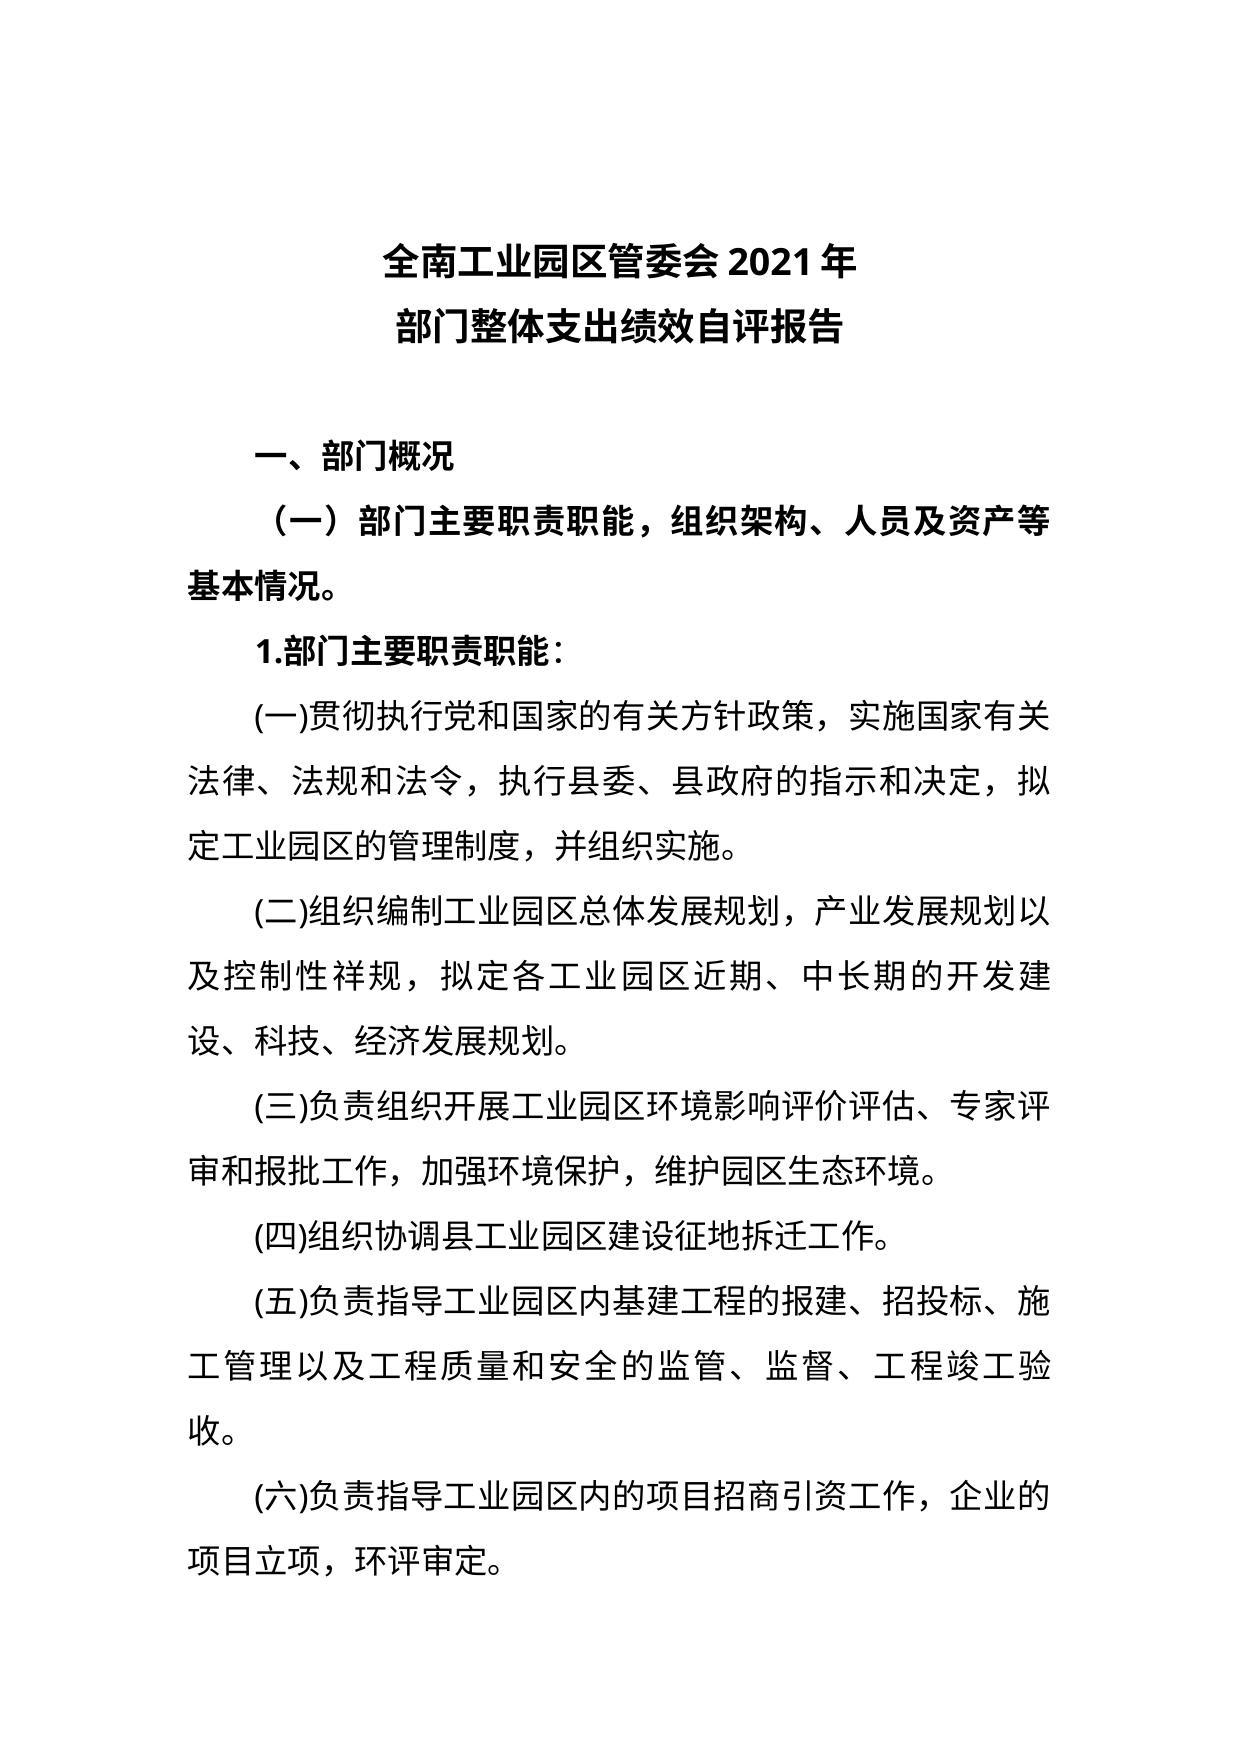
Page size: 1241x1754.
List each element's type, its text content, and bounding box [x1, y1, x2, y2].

text 全南工业园区管委会2021年 [187, 227, 1053, 292]
text 一、部门概况 [187, 422, 1053, 487]
text (二)组织编制工业园区总体发展规划，产业发展规划以及控制性祥规，拟定各工业园区近期、中长期的开发建设、科技、经济发展规划。 [187, 877, 1053, 1072]
text (五)负责指导工业园区内基建工程的报建、招投标、施工管理以及工程质量和安全的监管、监督、工程竣工验收。 [187, 1267, 1053, 1462]
text （一）部门主要职责职能，组织架构、人员及资产等基本情况。 [187, 487, 1053, 617]
text (一)贯彻执行党和国家的有关方针政策，实施国家有关法律、法规和法令，执行县委、县政府的指示和决定，拟定工业园区的管理制度，并组织实施。 [187, 682, 1053, 877]
text (四)组织协调县工业园区建设征地拆迁工作。 [187, 1202, 1053, 1267]
text (六)负责指导工业园区内的项目招商引资工作，企业的项目立项，环评审定。 [187, 1462, 1053, 1592]
text (三)负责组织开展工业园区环境影响评价评估、专家评审和报批工作，加强环境保护，维护园区生态环境。 [187, 1072, 1053, 1202]
text 部门整体支出绩效自评报告 [187, 292, 1053, 357]
text 1.部门主要职责职能： [187, 617, 1053, 682]
